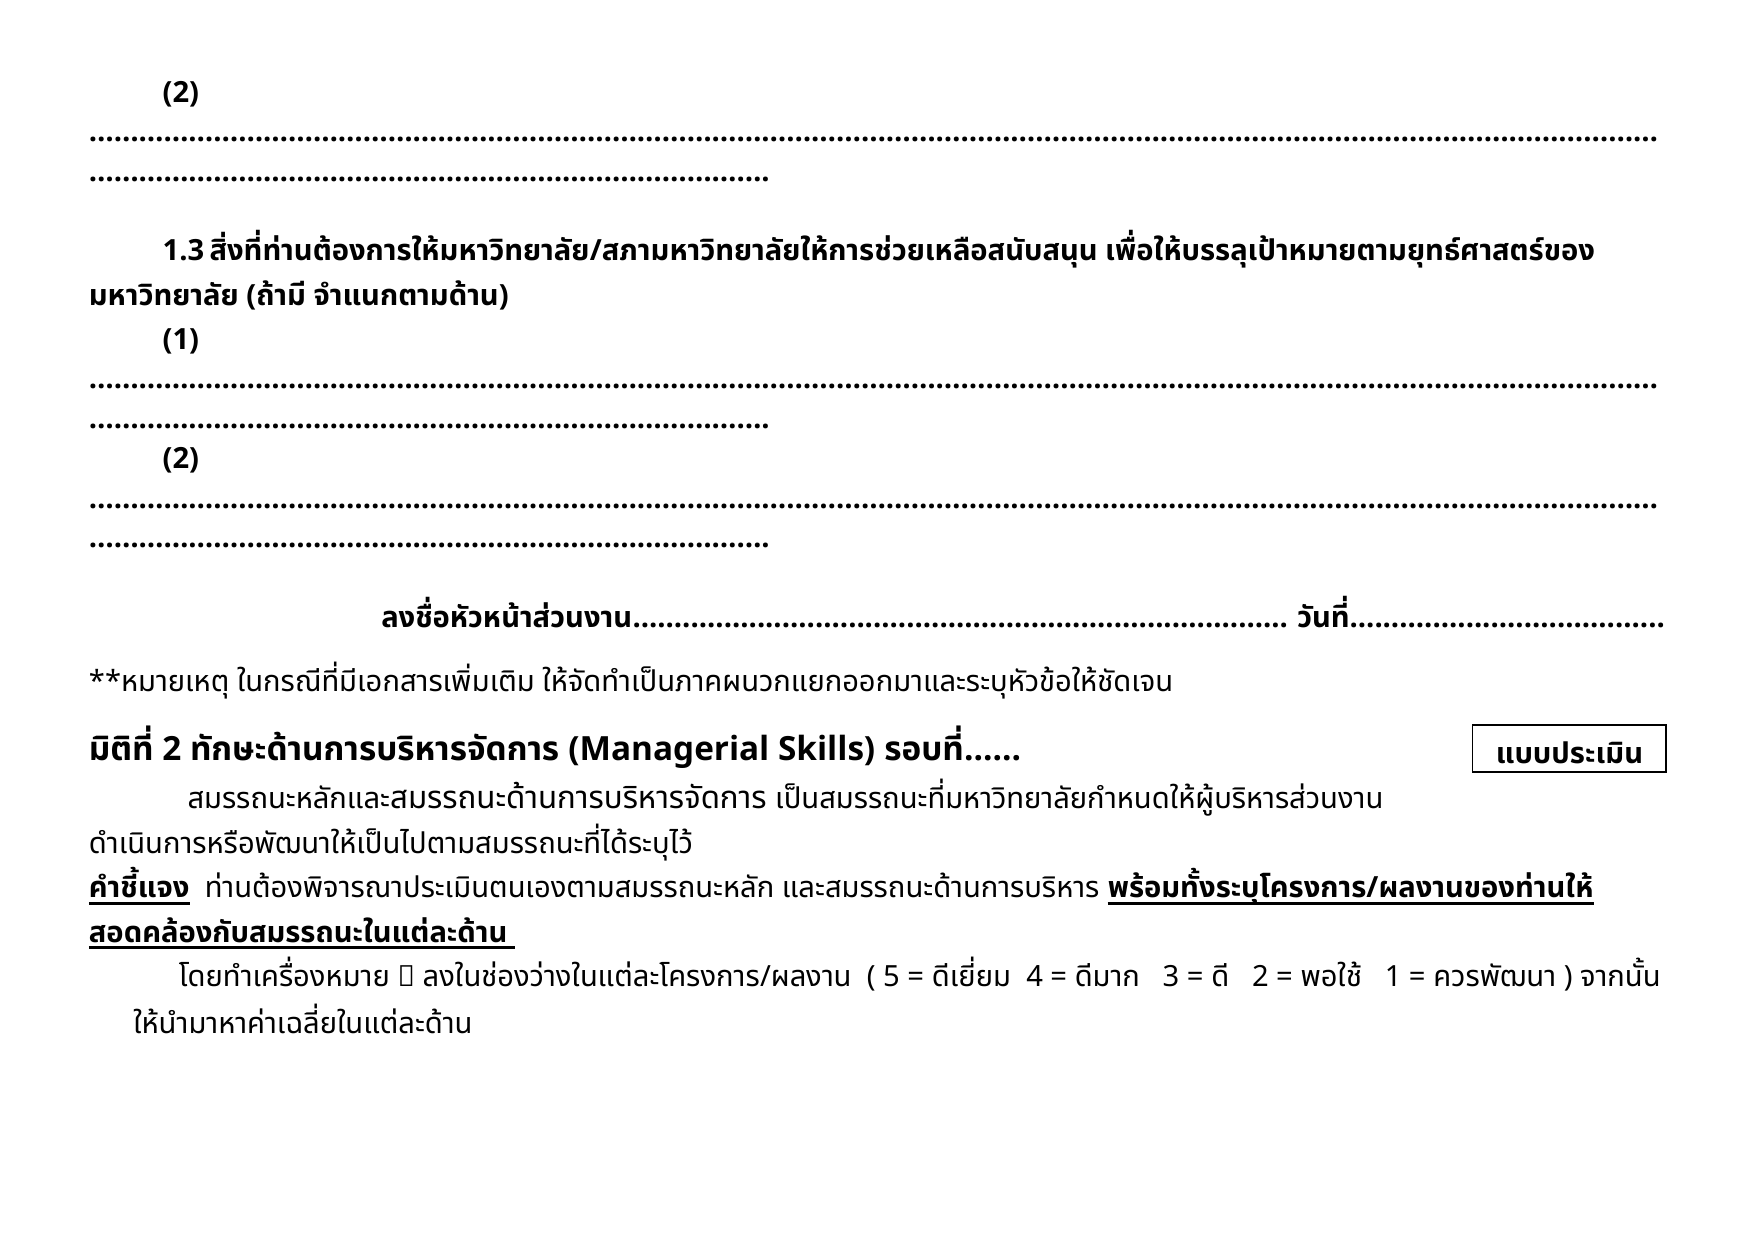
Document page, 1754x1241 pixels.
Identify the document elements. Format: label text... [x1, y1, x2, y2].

text **หมายเหตุ ในกรณีที่มีเอกสารเพิ่มเติม ให้จัดทำเป็นภาคผนวกแยกออกมาและระบุหัวข้อให้ชัดเจน [89, 660, 1665, 705]
text (2) ………………………………………………………………………………………………………………………………………………………………………………………………………………………………………………. [89, 71, 1665, 190]
text คำชี้แจง ท่านต้องพิจารณาประเมินตนเองตามสมรรถนะหลัก และสมรรถนะด้านการบริหาร พร้อมทั้งระบุโครงการ/ผลงานของท่านให้สอดคล้องกับสมรรถนะในแต่ละด้าน [89, 867, 1665, 955]
text ลงชื่อหัวหน้าส่วนงาน............................................................................... วันที่...................................... [89, 596, 1665, 640]
text มิติที่ 2 ทักษะด้านการบริหารจัดการ (Managerial Skills) รอบที่...... [89, 725, 1665, 776]
text โดยทำเครื่องหมาย ลงในช่องว่างในแต่ละโครงการ/ผลงาน ( 5 = ดีเยี่ยม 4 = ดีมาก 3 = ดี 2 = พอใช้ 1 = ควรพัฒนา ) จากนั้นให้นำมาหาค่าเฉลี่ยในแต่ละด้าน [133, 955, 1665, 1047]
text สมรรถนะหลักและสมรรถนะด้านการบริหารจัดการ เป็นสมรรถนะที่มหาวิทยาลัยกำหนดให้ผู้บริหารส่วนงานดำเนินการหรือพัฒนาให้เป็นไปตามสมรรถนะที่ได้ระบุไว้ [89, 776, 1665, 867]
text (1) ………………………………………………………………………………………………………………………………………………………………………………………………………………………………………………. [89, 318, 1665, 437]
text (2) ………………………………………………………………………………………………………………………………………………………………………………………………………………………………………………. [89, 437, 1665, 556]
text 1.3 สิ่งที่ท่านต้องการให้มหาวิทยาลัย/สภามหาวิทยาลัยให้การช่วยเหลือสนับสนุน เพื่อให้บรรลุเป้าหมายตามยุทธ์ศาสตร์ของมหาวิทยาลัย (ถ้ามี จำแนกตามด้าน) [89, 229, 1665, 318]
